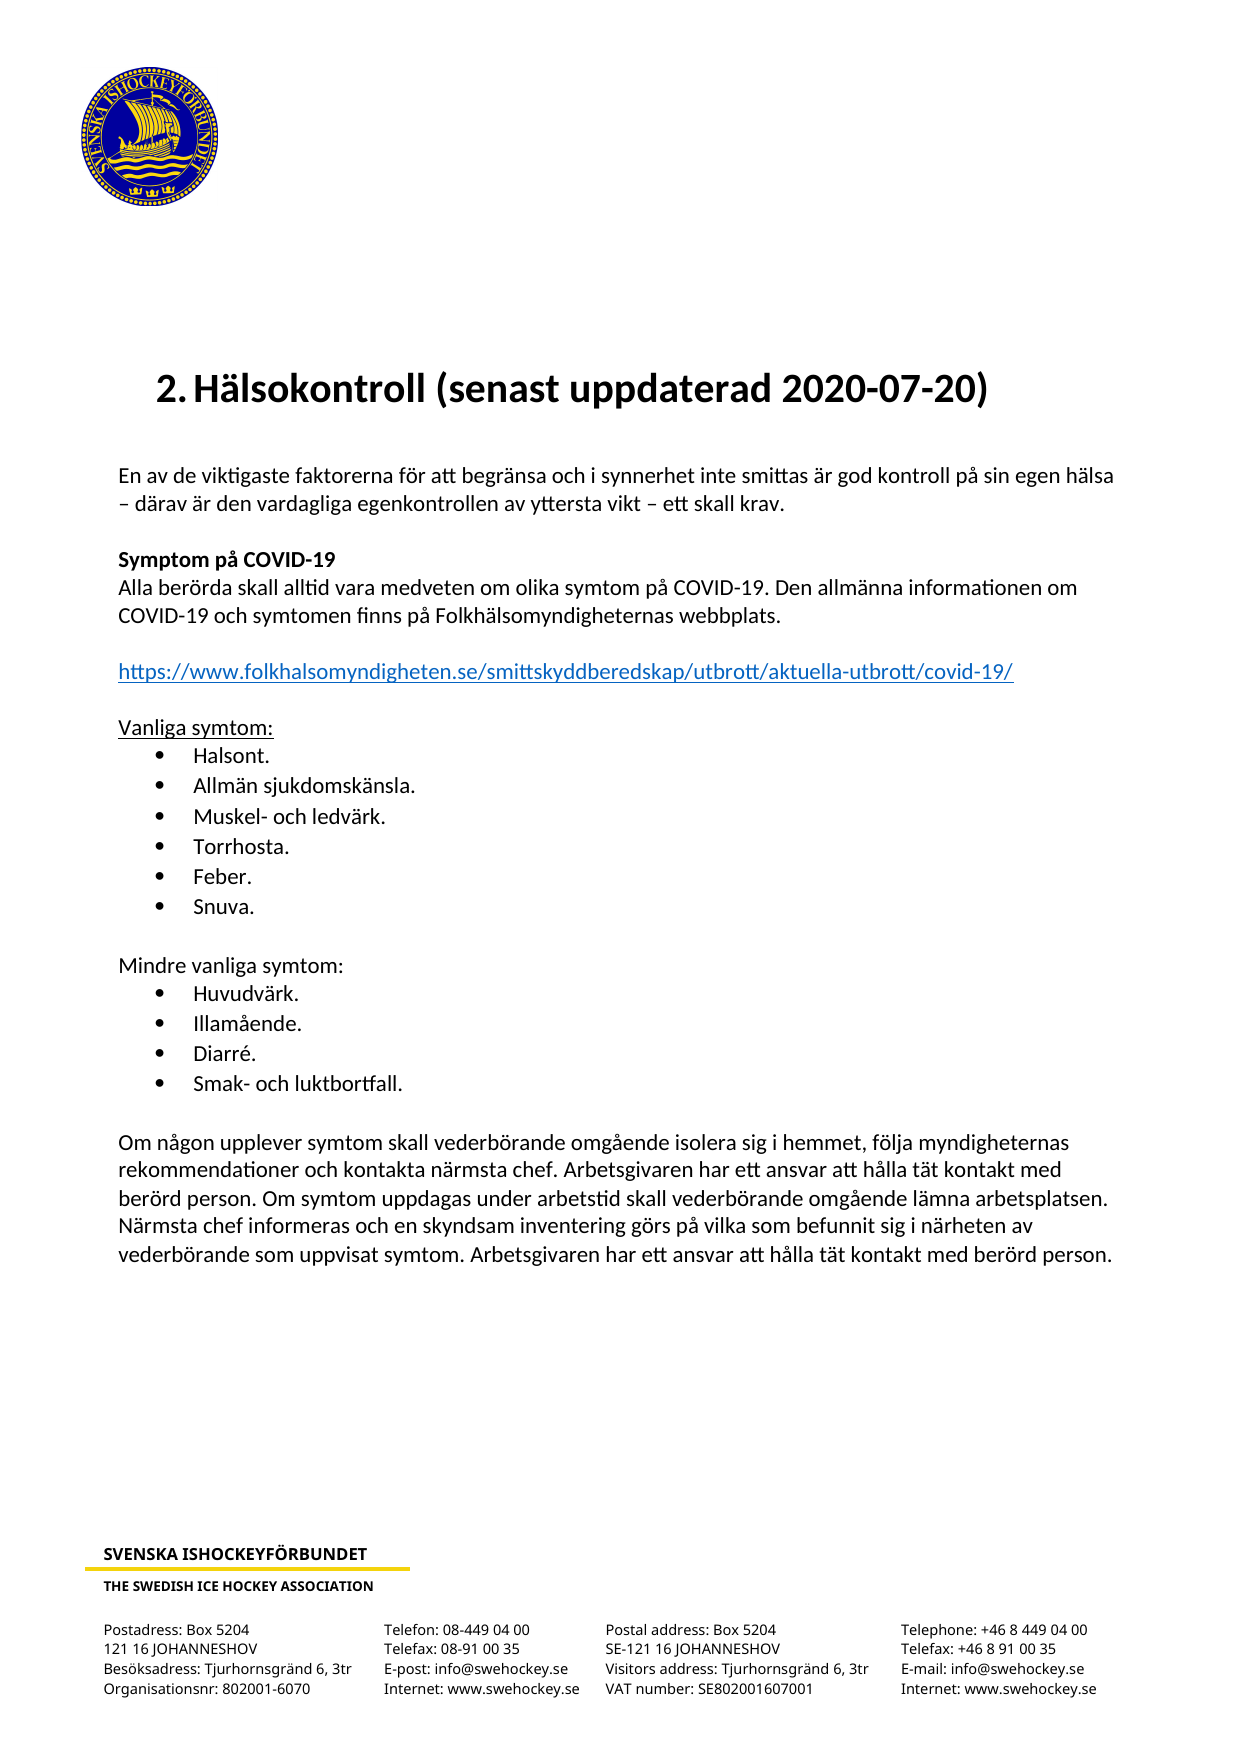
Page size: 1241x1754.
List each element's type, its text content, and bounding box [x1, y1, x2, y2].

text Symptom på COVID-19 [118, 545, 1122, 573]
list Huvudvärk. [156, 979, 1122, 1007]
text Vanliga symtom: [118, 713, 1122, 741]
list Muskel- och ledvärk. [156, 802, 1122, 830]
text https://www.folkhalsomyndigheten.se/smittskyddberedskap/utbrott/aktuella-utbrott/covid-19/ [118, 657, 1122, 685]
list Illamående. [156, 1009, 1122, 1037]
text Alla berörda skall alltid vara medveten om olika symtom på COVID-19. Den allmänna informationen om COVID-19 och symtomen finns på Folkhälsomyndigheternas webbplats. [118, 573, 1122, 629]
list Hälsokontroll (senast uppdaterad 2020-07-20) [156, 362, 1122, 412]
text Mindre vanliga symtom: [118, 951, 1122, 979]
text En av de viktigaste faktorerna för att begränsa och i synnerhet inte smittas är god kontroll på sin egen hälsa – därav är den vardagliga egenkontrollen av yttersta vikt – ett skall krav. [118, 461, 1122, 517]
text Om någon upplever symtom skall vederbörande omgående isolera sig i hemmet, följa myndigheternas rekommendationer och kontakta närmsta chef. Arbetsgivaren har ett ansvar att hålla tät kontakt med berörd person. Om symtom uppdagas under arbetstid skall vederbörande omgående lämna arbetsplatsen. Närmsta chef informeras och en skyndsam inventering görs på vilka som befunnit sig i närheten av vederbörande som uppvisat symtom. Arbetsgivaren har ett ansvar att hålla tät kontakt med berörd person. [118, 1128, 1122, 1268]
list Allmän sjukdomskänsla. [156, 772, 1122, 800]
list Snuva. [156, 892, 1122, 921]
list Diarré. [156, 1039, 1122, 1067]
picture [81, 67, 218, 206]
list Torrhosta. [156, 832, 1122, 860]
list Smak- och luktbortfall. [156, 1069, 1122, 1097]
list Feber. [156, 862, 1122, 890]
list Halsont. [156, 741, 1122, 769]
